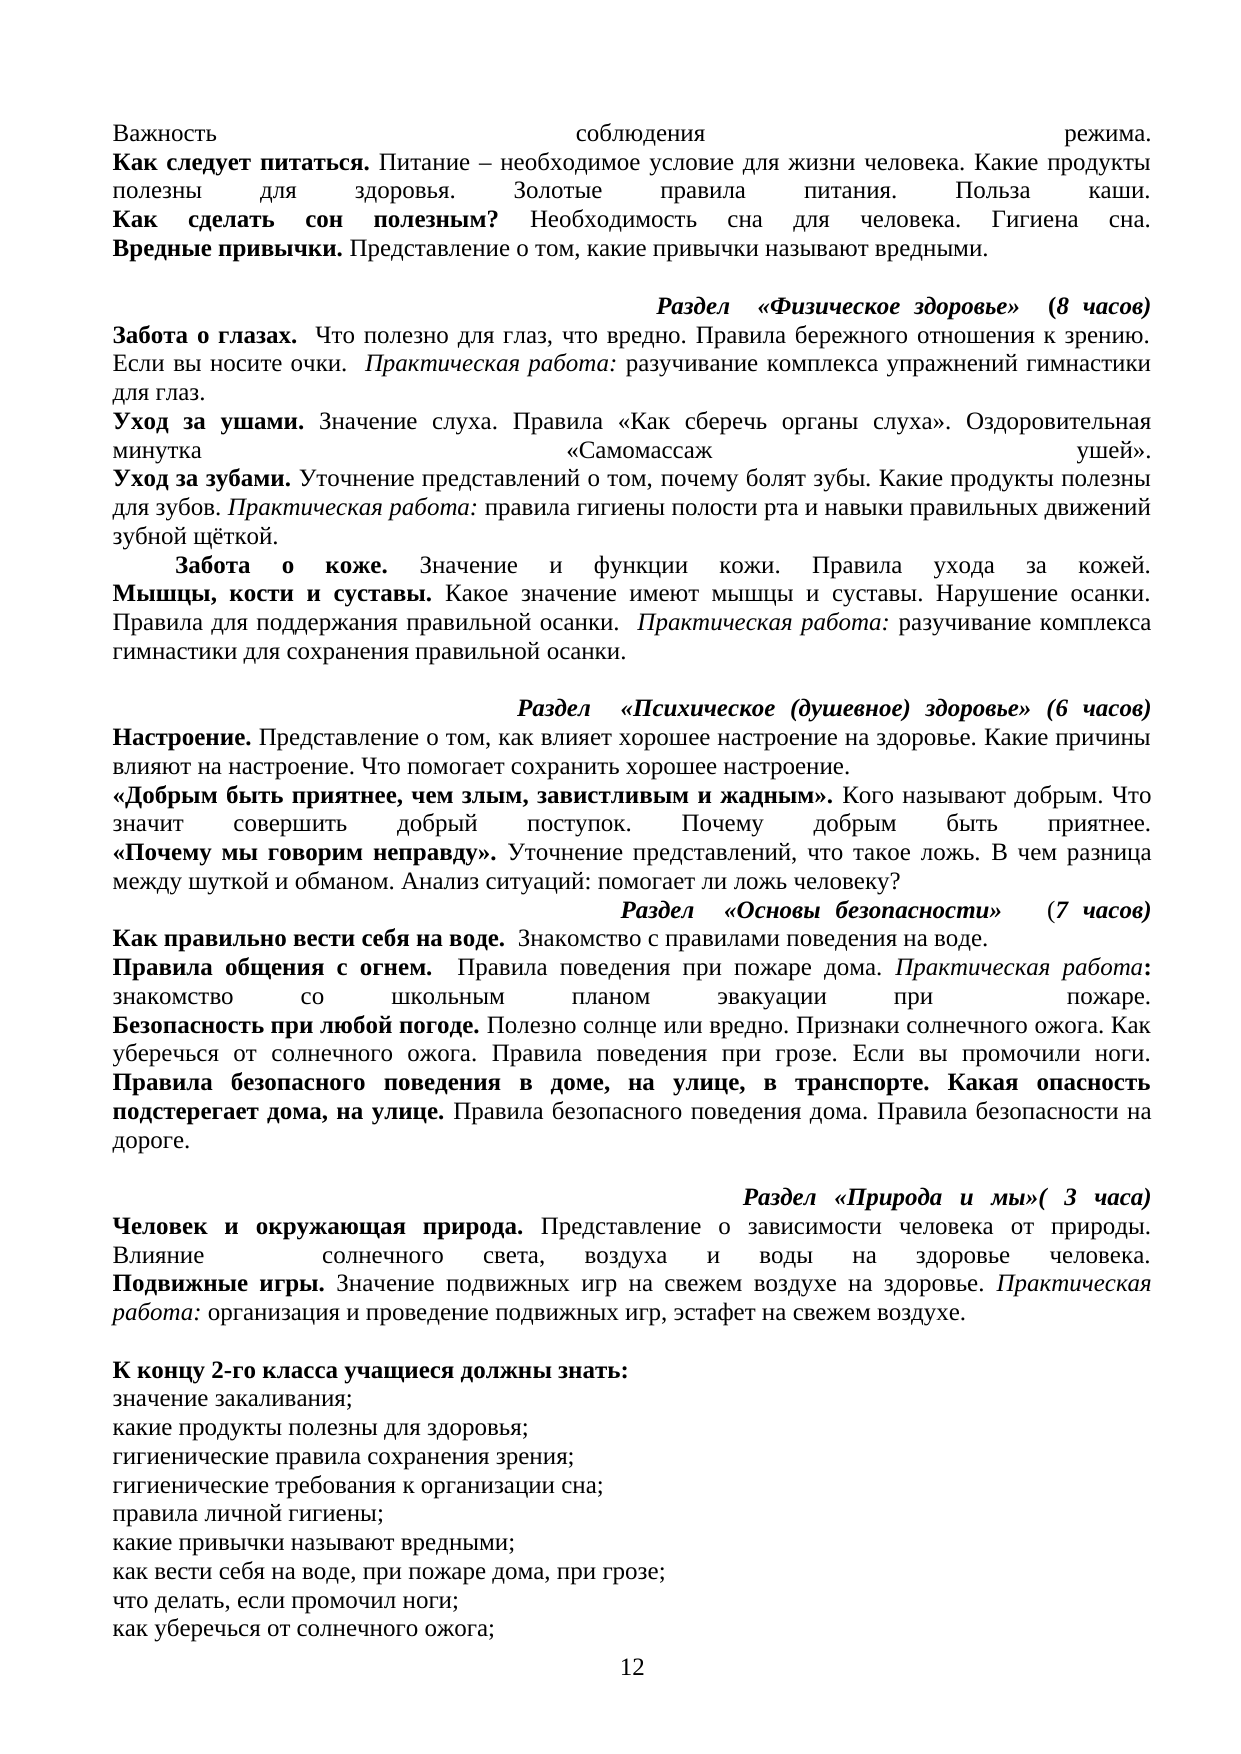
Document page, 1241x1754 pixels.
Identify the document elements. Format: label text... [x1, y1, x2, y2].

text какие привычки называют вредными; [112, 1527, 1152, 1556]
text Забота о коже. Значение и функции кожи. Правила ухода за кожей. Мышцы, кости и суставы. Какое значение имеют мышцы и суставы. Нарушение осанки. Правила для поддержания правильной осанки. Практическая работа: разучивание комплекса гимнастики для сохранения правильной осанки. [112, 550, 1152, 665]
text Уход за ушами. Значение слуха. Правила «Как сберечь органы слуха». Оздоровительная минутка «Самомассаж ушей». Уход за зубами. Уточнение представлений о том, почему болят зубы. Какие продукты полезны для зубов. Практическая работа: правила гигиены полости рта и навыки правильных движений зубной щёткой. [112, 406, 1152, 550]
text что делать, если промочил ноги; [112, 1585, 1152, 1613]
text как вести себя на воде, при пожаре дома, при грозе; [112, 1556, 1152, 1585]
text «Добрым быть приятнее, чем злым, завистливым и жадным». Кого называют добрым. Что значит совершить добрый поступок. Почему добрым быть приятнее. «Почему мы говорим неправду». Уточнение представлений, что такое ложь. В чем разница между шуткой и обманом. Анализ ситуаций: помогает ли ложь человеку? [112, 780, 1152, 895]
text Правила общения с огнем. Правила поведения при пожаре дома. Практическая работа: знакомство со школьным планом эвакуации при пожаре. Безопасность при любой погоде. Полезно солнце или вредно. Признаки солнечного ожога. Как уберечься от солнечного ожога. Правила поведения при грозе. Если вы промочили ноги. Правила безопасного поведения в доме, на улице, в транспорте. Какая опасность подстерегает дома, на улице. Правила безопасного поведения дома. Правила безопасности на дороге. [112, 952, 1152, 1153]
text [112, 118, 1152, 262]
text Раздел «Физическое здоровье» (8 часов) Забота о глазах. Что полезно для глаз, что вредно. Правила бережного отношения к зрению. Если вы носите очки. Практическая работа: разучивание комплекса упражнений гимнастики для глаз. [112, 291, 1152, 406]
text значение закаливания; [112, 1383, 1152, 1412]
text Раздел «Психическое (душевное) здоровье» (6 часов) Настроение. Представление о том, как влияет хорошее настроение на здоровье. Какие причины влияют на настроение. Что помогает сохранить хорошее настроение. [112, 693, 1152, 780]
text какие продукты полезны для здоровья; [112, 1412, 1152, 1441]
text как уберечься от солнечного ожога; [112, 1613, 1152, 1642]
text К концу 2-го класса учащиеся должны знать: [112, 1355, 1152, 1383]
text гигиенические требования к организации сна; [112, 1470, 1152, 1498]
text Раздел «Природа и мы»( 3 часа) Человек и окружающая природа. Представление о зависимости человека от природы. Влияние солнечного света, воздуха и воды на здоровье человека. Подвижные игры. Значение подвижных игр на свежем воздухе на здоровье. Практическая работа: организация и проведение подвижных игр, эстафет на свежем воздухе. [112, 1182, 1152, 1326]
text Раздел «Основы безопасности» (7 часов) Как правильно вести себя на воде. Знакомство с правилами поведения на воде. [112, 895, 1152, 952]
text правила личной гигиены; [112, 1498, 1152, 1527]
text гигиенические правила сохранения зрения; [112, 1441, 1152, 1470]
